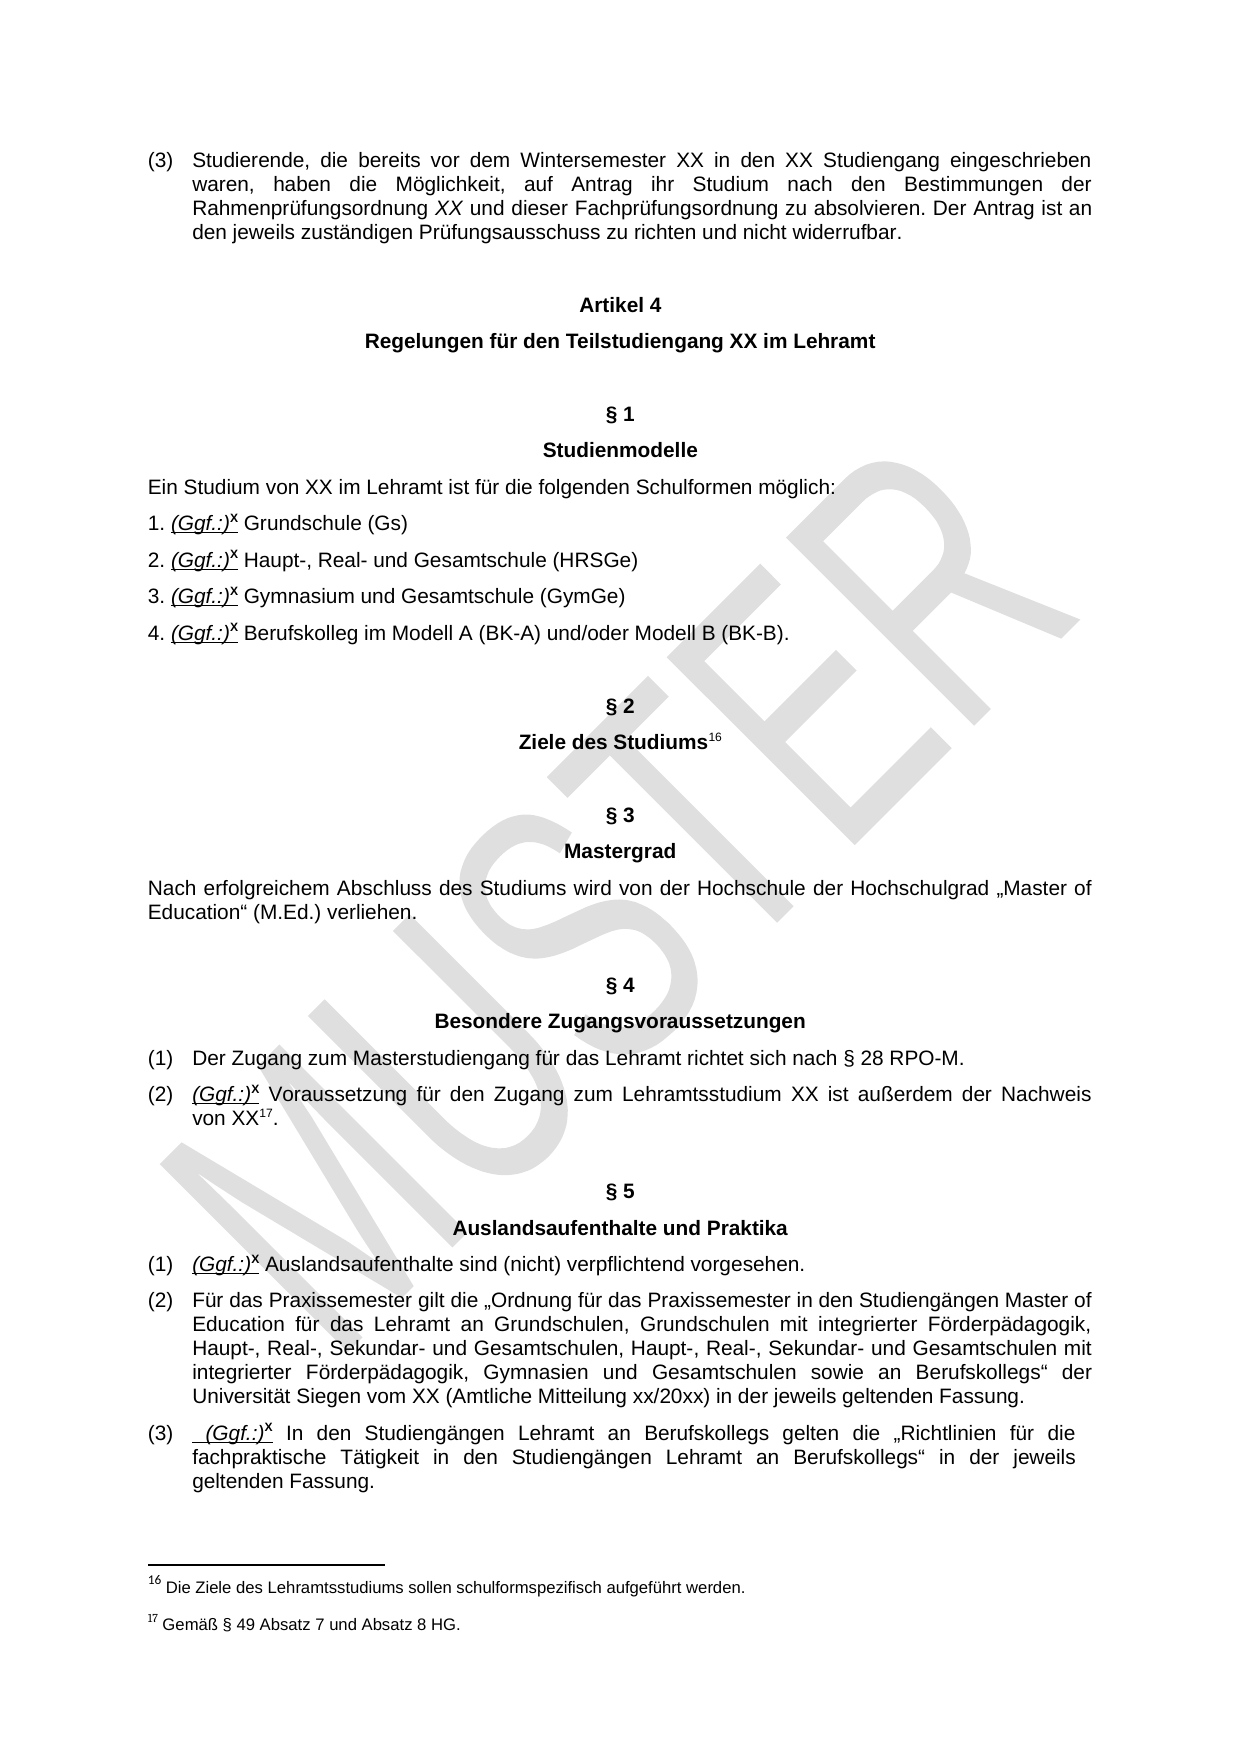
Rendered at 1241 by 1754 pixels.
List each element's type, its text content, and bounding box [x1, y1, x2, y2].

text 3. (Ggf.:)X Gymnasium und Gesamtschule (GymGe) [148, 584, 1093, 608]
text 4. (Ggf.:)X Berufskolleg im Modell A (BK-A) und/oder Modell B (BK-B). [148, 621, 1093, 644]
list Studierende, die bereits vor dem Wintersemester XX in den XX Studiengang eingeschrieben waren, haben die Möglichkeit, auf Antrag ihr Studium nach den Bestimmungen der Rahmenprüfungsordnung XX und dieser Fachprüfungsordnung zu absolvieren. Der Antrag ist an den jeweils zuständigen Prüfungsausschuss zu richten und nicht widerrufbar. [148, 148, 1093, 243]
text Besondere Zugangsvoraussetzungen [148, 1009, 1093, 1033]
text Auslandsaufenthalte und Praktika [148, 1215, 1093, 1239]
text Ziele des Studiums [148, 730, 1093, 754]
text § 2 [148, 693, 1093, 717]
text § 3 [148, 803, 1093, 827]
text 1. (Ggf.:)X Grundschule (Gs) [148, 511, 1093, 535]
text Nach erfolgreichem Abschluss des Studiums wird von der Hochschule der Hochschulgrad „Master of Education“ (M.Ed.) verliehen. [148, 876, 1093, 924]
text Studienmodelle [148, 438, 1093, 462]
list (Ggf.:)X Voraussetzung für den Zugang zum Lehramtsstudium XX ist außerdem der Nachweis von XX. [148, 1082, 1093, 1130]
list Der Zugang zum Masterstudiengang für das Lehramt richtet sich nach § 28 RPO-M. [148, 1046, 1093, 1069]
list Für das Praxissemester gilt die „Ordnung für das Praxissemester in den Studiengängen Master of Education für das Lehramt an Grundschulen, Grundschulen mit integrierter Förderpädagogik, Haupt-, Real-, Sekundar- und Gesamtschulen, Haupt-, Real-, Sekundar- und Gesamtschulen mit integrierter Förderpädagogik, Gymnasien und Gesamtschulen sowie an Berufskollegs“ der Universität Siegen vom XX (Amtliche Mitteilung xx/20xx) in der jeweils geltenden Fassung. [148, 1288, 1093, 1408]
list (Ggf.:)X In den Studiengängen Lehramt an Berufskollegs gelten die „Richtlinien für die fachpraktische Tätigkeit in den Studiengängen Lehramt an Berufskollegs“ in der jeweils geltenden Fassung. [148, 1421, 1077, 1492]
text § 5 [148, 1179, 1093, 1203]
text Ein Studium von XX im Lehramt ist für die folgenden Schulformen möglich: [148, 475, 1093, 499]
list (Ggf.:)X Auslandsaufenthalte sind (nicht) verpflichtend vorgesehen. [148, 1252, 1093, 1276]
text § 4 [148, 973, 1093, 997]
text Regelungen für den Teilstudiengang XX im Lehramt [148, 329, 1093, 353]
text 2. (Ggf.:)X Haupt-, Real- und Gesamtschule (HRSGe) [148, 548, 1093, 572]
text § 1 [148, 402, 1093, 426]
text Mastergrad [148, 839, 1093, 863]
text Artikel 4 [148, 292, 1093, 316]
